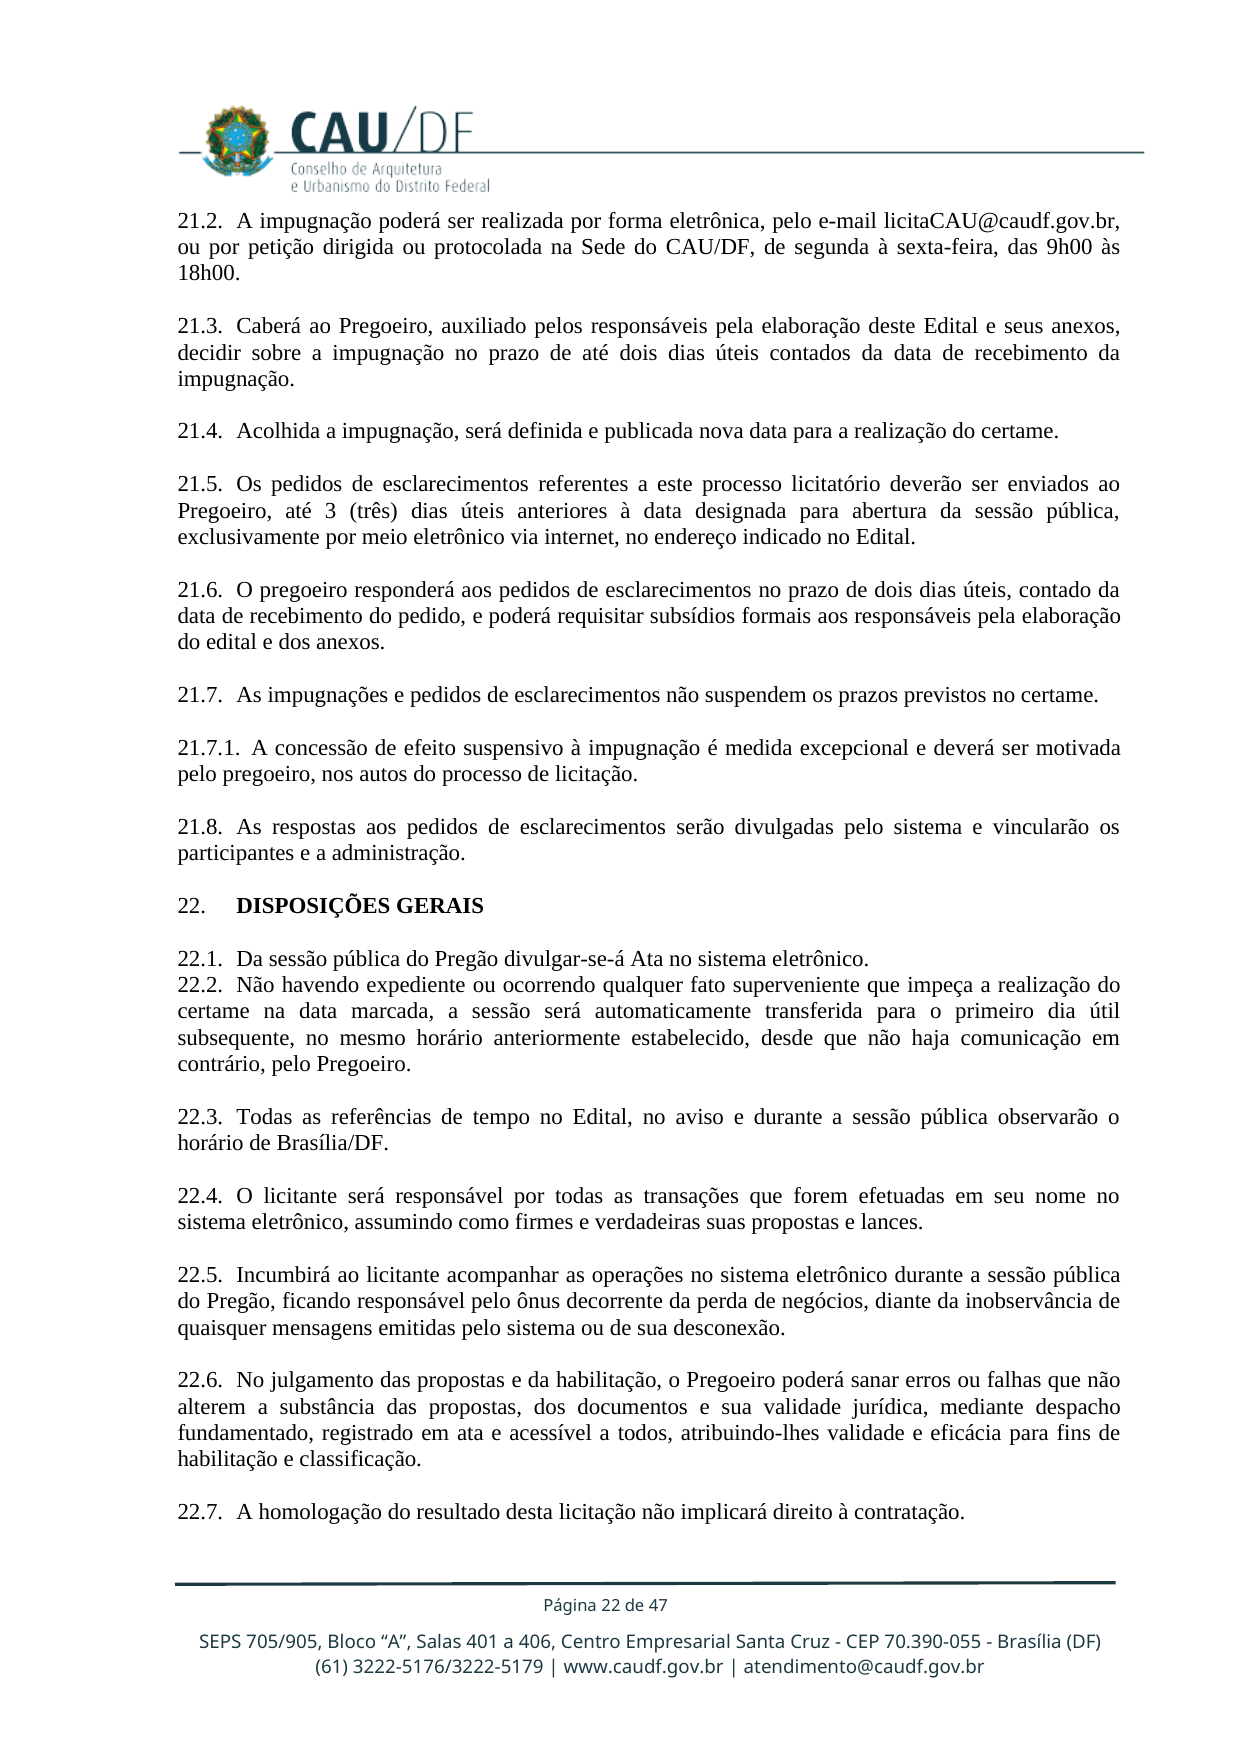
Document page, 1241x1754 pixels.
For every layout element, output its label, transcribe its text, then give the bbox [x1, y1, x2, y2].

list DISPOSIÇÕES GERAIS [177, 892, 1122, 918]
list Os pedidos de esclarecimentos referentes a este processo licitatório deverão ser enviados ao Pregoeiro, até 3 (três) dias úteis anteriores à data designada para abertura da sessão pública, exclusivamente por meio eletrônico via internet, no endereço indicado no Edital. [177, 470, 1122, 549]
list Não havendo expediente ou ocorrendo qualquer fato superveniente que impeça a realização do certame na data marcada, a sessão será automaticamente transferida para o primeiro dia útil subsequente, no mesmo horário anteriormente estabelecido, desde que não haja comunicação em contrário, pelo Pregoeiro. [177, 971, 1122, 1076]
list Incumbirá ao licitante acompanhar as operações no sistema eletrônico durante a sessão pública do Pregão, ficando responsável pelo ônus decorrente da perda de negócios, diante da inobservância de quaisquer mensagens emitidas pelo sistema ou de sua desconexão. [177, 1261, 1122, 1340]
list O pregoeiro responderá aos pedidos de esclarecimentos no prazo de dois dias úteis, contado da data de recebimento do pedido, e poderá requisitar subsídios formais aos responsáveis pela elaboração do edital e dos anexos. [177, 576, 1122, 655]
list Caberá ao Pregoeiro, auxiliado pelos responsáveis pela elaboração deste Edital e seus anexos, decidir sobre a impugnação no prazo de até dois dias úteis contados da data de recebimento da impugnação. [177, 312, 1122, 391]
list Todas as referências de tempo no Edital, no aviso e durante a sessão pública observarão o horário de Brasília/DF. [177, 1103, 1122, 1156]
list A homologação do resultado desta licitação não implicará direito à contratação. [177, 1498, 1122, 1524]
list Da sessão pública do Pregão divulgar-se-á Ata no sistema eletrônico. [177, 945, 1122, 971]
list As respostas aos pedidos de esclarecimentos serão divulgadas pelo sistema e vincularão os participantes e a administração. [177, 813, 1122, 866]
list As impugnações e pedidos de esclarecimentos não suspendem os prazos previstos no certame. [177, 681, 1122, 707]
list Acolhida a impugnação, será definida e publicada nova data para a realização do certame. [177, 418, 1122, 444]
list A impugnação poderá ser realizada por forma eletrônica, pelo e-mail licitaCAU@caudf.gov.br, ou por petição dirigida ou protocolada na Sede do CAU/DF, de segunda à sexta-feira, das 9h00 às 18h00. [177, 207, 1122, 286]
list O licitante será responsável por todas as transações que forem efetuadas em seu nome no sistema eletrônico, assumindo como firmes e verdadeiras suas propostas e lances. [177, 1182, 1122, 1234]
list No julgamento das propostas e da habilitação, o Pregoeiro poderá sanar erros ou falhas que não alterem a substância das propostas, dos documentos e sua validade jurídica, mediante despacho fundamentado, registrado em ata e acessível a todos, atribuindo-lhes validade e eficácia para fins de habilitação e classificação. [177, 1366, 1122, 1472]
list A concessão de efeito suspensivo à impugnação é medida excepcional e deverá ser motivada pelo pregoeiro, nos autos do processo de licitação. [177, 734, 1122, 787]
